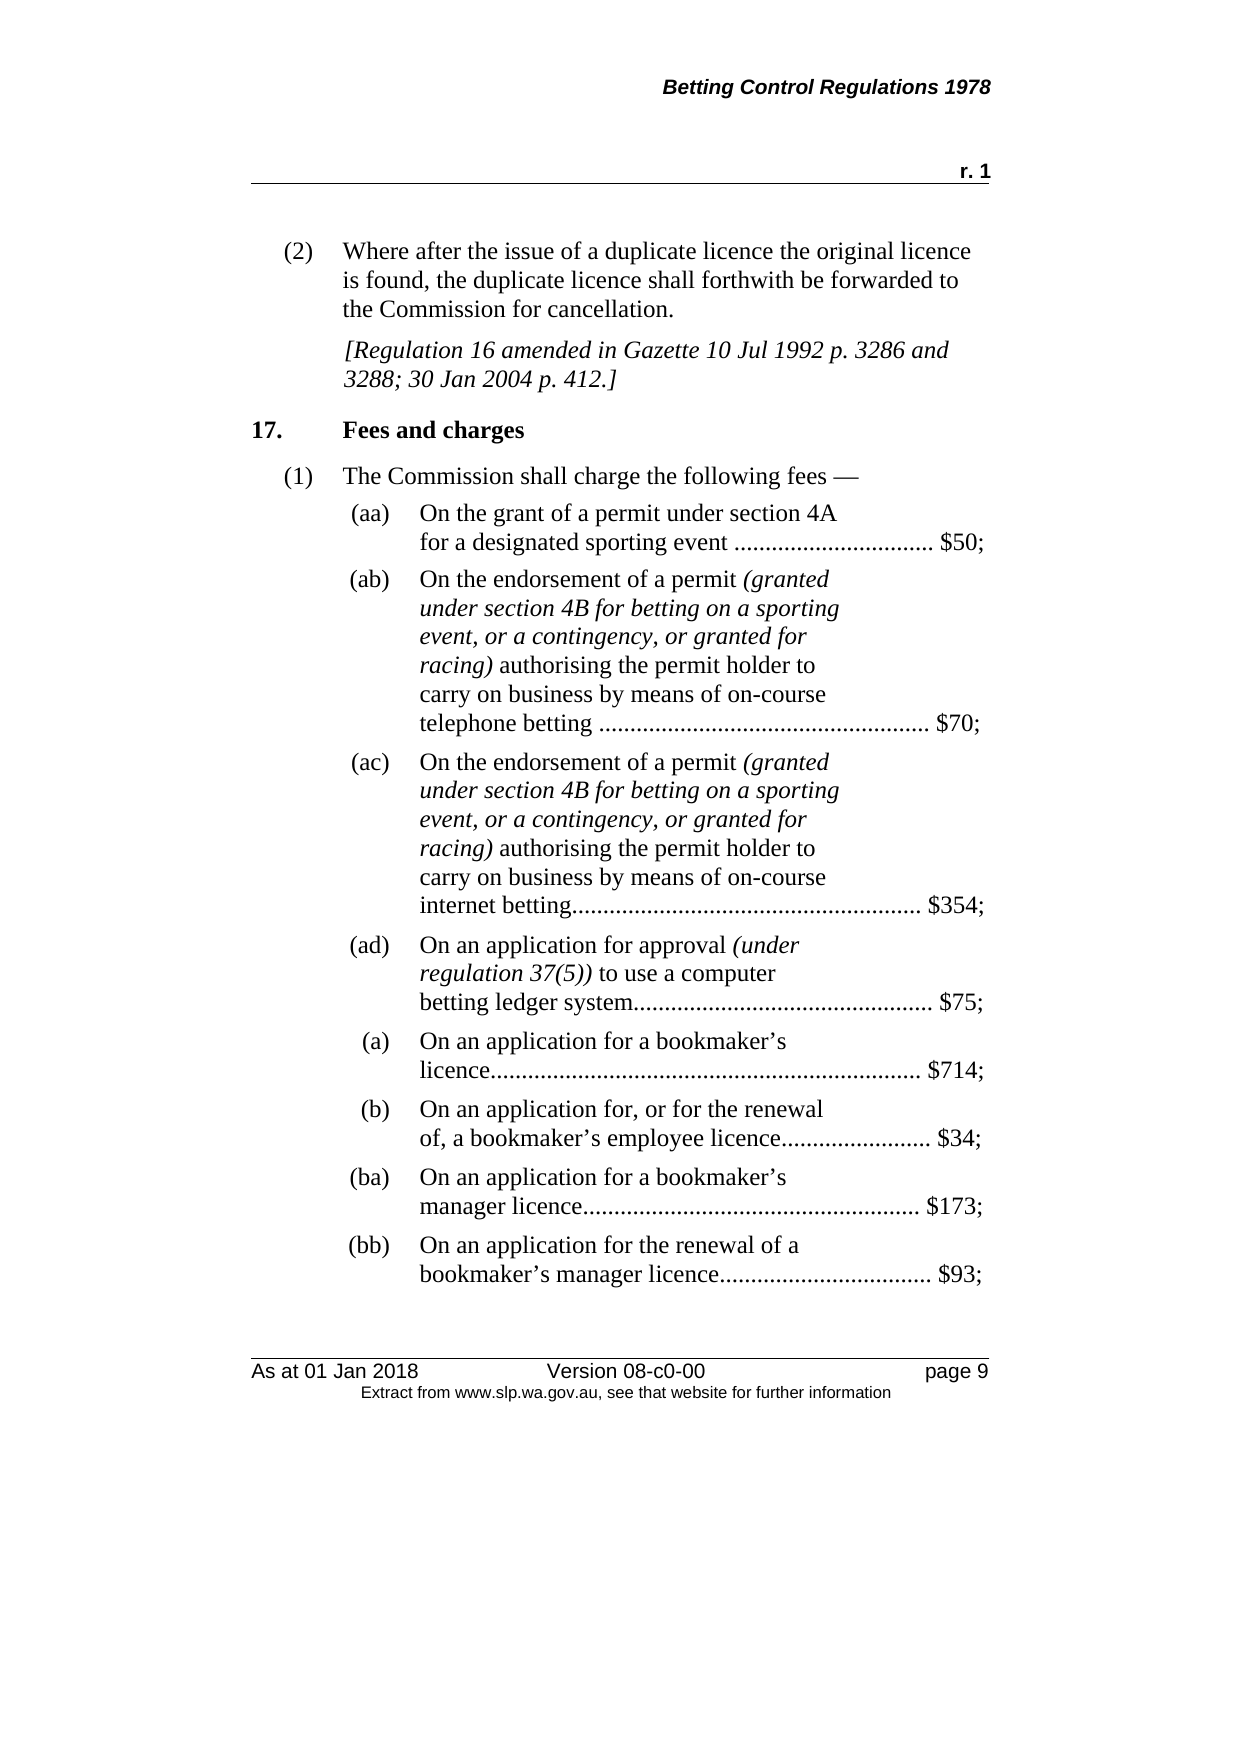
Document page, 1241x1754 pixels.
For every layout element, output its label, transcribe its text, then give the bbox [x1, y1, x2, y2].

text (ac) On the endorsement of a permit (granted under section 4B for betting on a sporting event, or a contingency, or granted for racing) authorising the permit holder to carry on business by means of on-course internet betting........................................................ $354; [251, 747, 989, 919]
subtitle 17. Fees and charges [251, 416, 989, 444]
text (ba) On an application for a bookmaker’s manager licence...................................................... $173; [251, 1162, 989, 1220]
text (ad) On an application for approval (under regulation 37(5)) to use a computer betting ledger system................................................ $75; [251, 930, 989, 1016]
text (2) Where after the issue of a duplicate licence the original licence is found, the duplicate licence shall forthwith be forwarded to the Commission for cancellation. [251, 236, 989, 323]
text (aa) On the grant of a permit under section 4A for a designated sporting event ................................ $50; [251, 498, 989, 556]
text (bb) On an application for the renewal of a bookmaker’s manager licence.................................. $93; [251, 1230, 989, 1288]
text (b) On an application for, or for the renewal of, a bookmaker’s employee licence........................ $34; [251, 1094, 989, 1152]
text (1) The Commission shall charge the following fees — [251, 461, 989, 490]
text (ab) On the endorsement of a permit (granted under section 4B for betting on a sporting event, or a contingency, or granted for racing) authorising the permit holder to carry on business by means of on-course telephone betting ..................................................... $70; [251, 564, 989, 736]
text [Regulation 16 amended in Gazette 10 Jul 1992 p. 3286 and 3288; 30 Jan 2004 p. 412.] [251, 335, 989, 393]
text (a) On an application for a bookmaker’s licence..................................................................... $714; [251, 1026, 989, 1084]
